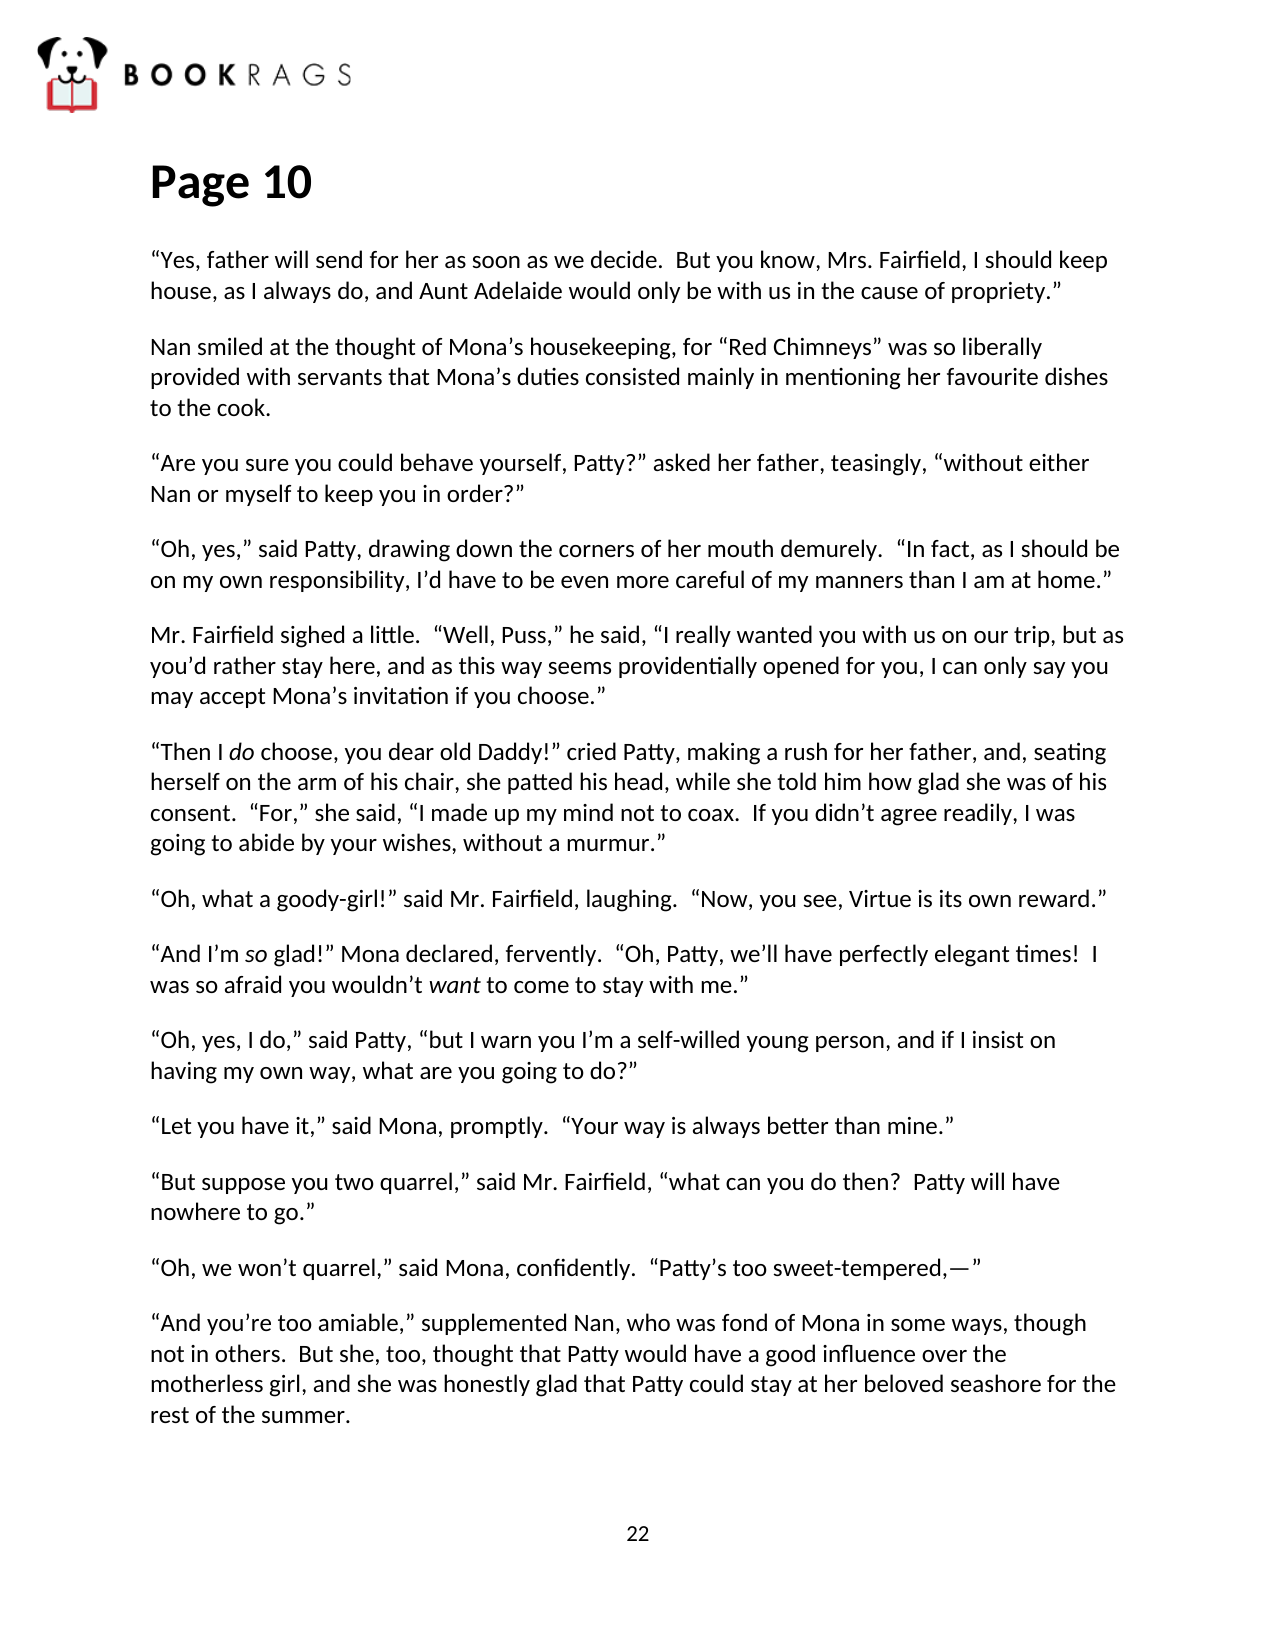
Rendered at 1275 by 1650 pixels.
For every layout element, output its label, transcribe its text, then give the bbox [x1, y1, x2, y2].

text “Oh, yes, I do,” said Patty, “but I warn you I’m a self-willed young person, and if I insist on having my own way, what are you going to do?” [150, 1024, 1125, 1086]
text “But suppose you two quarrel,” said Mr. Fairfield, “what can you do then? Patty will have nowhere to go.” [150, 1166, 1125, 1227]
text “Oh, what a goody-girl!” said Mr. Fairfield, laughing. “Now, you see, Virtue is its own reward.” [150, 883, 1125, 913]
text Mr. Fairfield sighed a little. “Well, Puss,” he said, “I really wanted you with us on our trip, but as you’d rather stay here, and as this way seems providentially opened for you, I can only say you may accept Mona’s invitation if you choose.” [150, 619, 1125, 711]
text “Yes, father will send for her as soon as we decide. But you know, Mrs. Fairfield, I should keep house, as I always do, and Aunt Adelaide would only be with us in the cause of propriety.” [150, 244, 1125, 306]
text Nan smiled at the thought of Mona’s housekeeping, for “Red Chimneys” was so liberally provided with servants that Mona’s duties consisted mainly in mentioning her favourite dishes to the cook. [150, 331, 1125, 422]
text “And I’m so glad!” Mona declared, fervently. “Oh, Patty, we’ll have perfectly elegant times! I was so afraid you wouldn’t want to come to stay with me.” [150, 938, 1125, 999]
text “Oh, we won’t quarrel,” said Mona, confidently. “Patty’s too sweet-tempered,—­” [150, 1252, 1125, 1283]
text “Are you sure you could behave yourself, Patty?” asked her father, teasingly, “without either Nan or myself to keep you in order?” [150, 447, 1125, 508]
text “Oh, yes,” said Patty, drawing down the corners of her mouth demurely. “In fact, as I should be on my own responsibility, I’d have to be even more careful of my manners than I am at home.” [150, 533, 1125, 594]
picture [37, 37, 351, 113]
text “Then I do choose, you dear old Daddy!” cried Patty, making a rush for her father, and, seating herself on the arm of his chair, she patted his head, while she told him how glad she was of his consent. “For,” she said, “I made up my mind not to coax. If you didn’t agree readily, I was going to abide by your wishes, without a murmur.” [150, 736, 1125, 858]
text “Let you have it,” said Mona, promptly. “Your way is always better than mine.” [150, 1111, 1125, 1141]
text Page 10 [150, 150, 1125, 211]
text “And you’re too amiable,” supplemented Nan, who was fond of Mona in some ways, though not in others. But she, too, thought that Patty would have a good influence over the motherless girl, and she was honestly glad that Patty could stay at her beloved seashore for the rest of the summer. [150, 1308, 1125, 1430]
